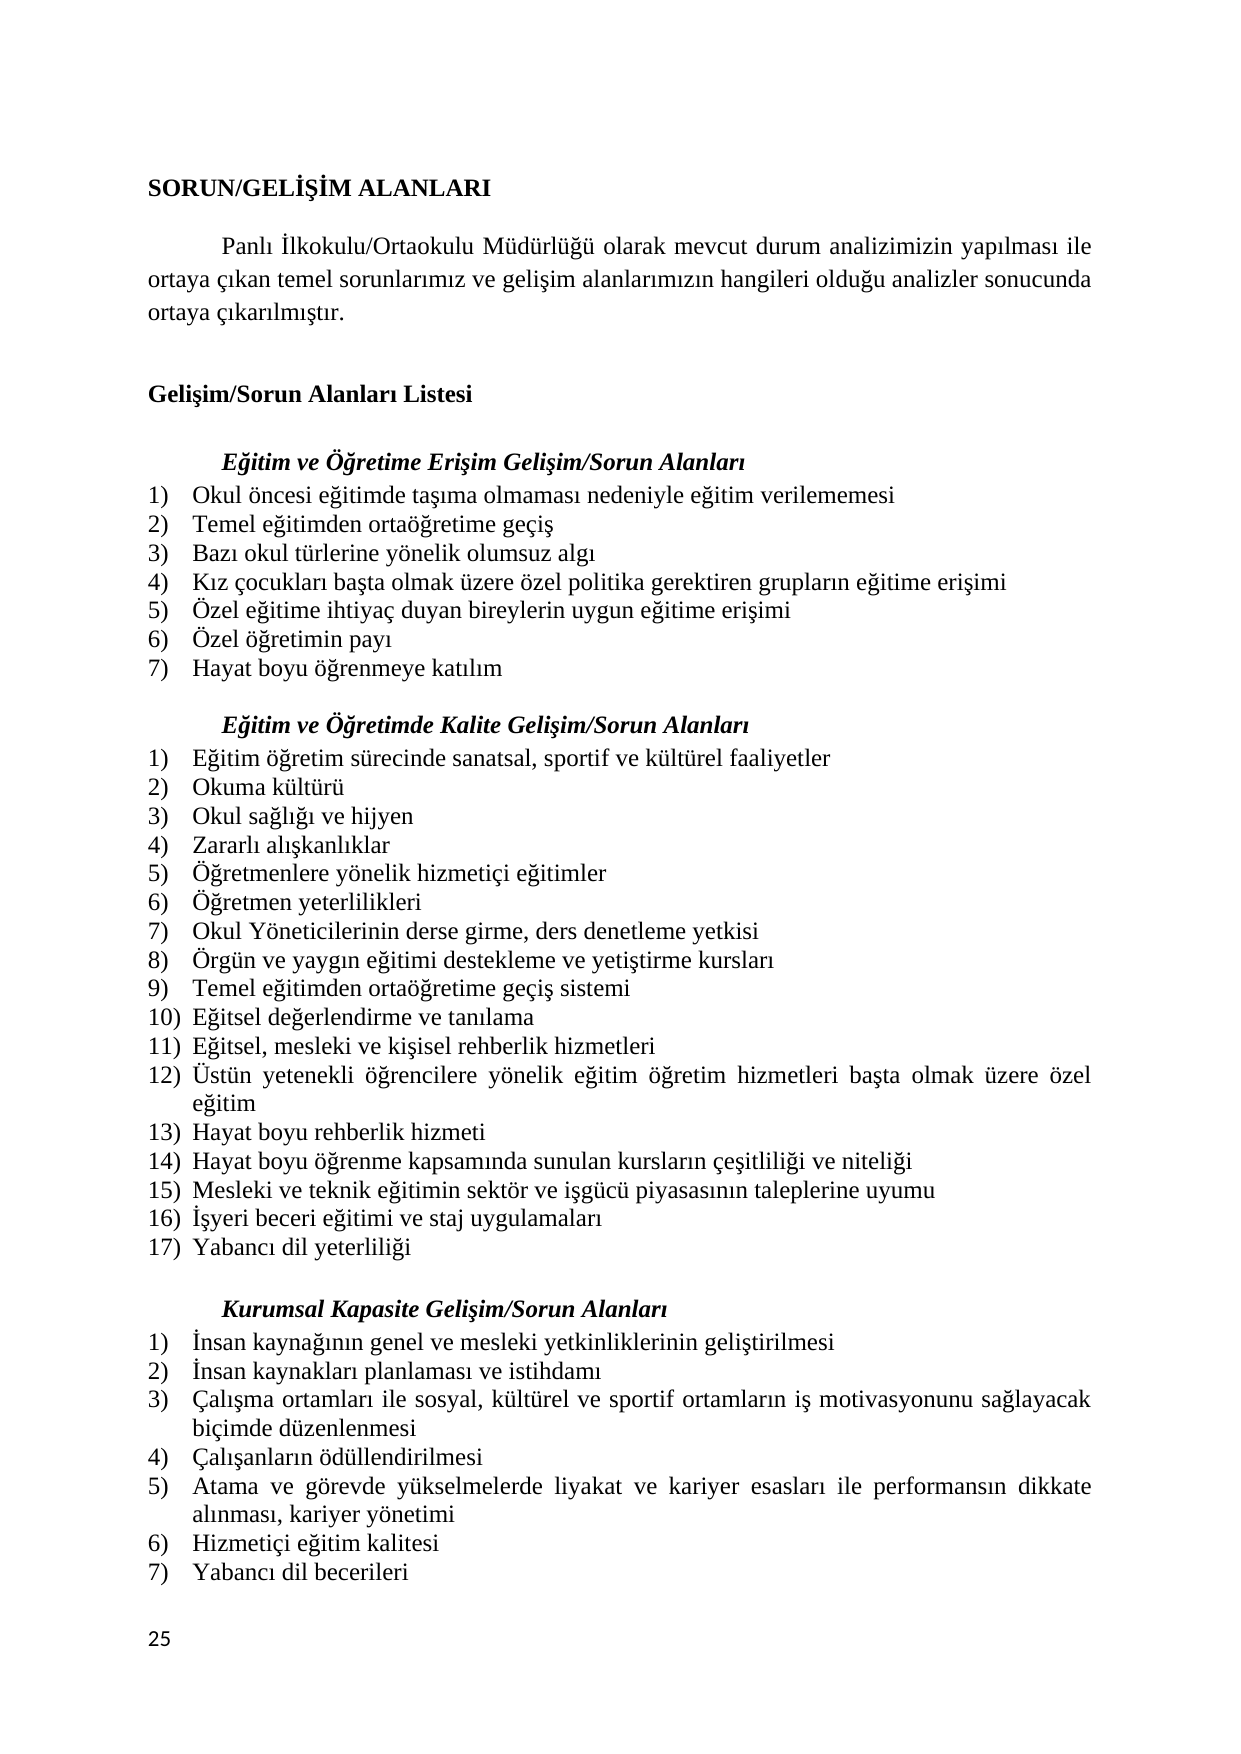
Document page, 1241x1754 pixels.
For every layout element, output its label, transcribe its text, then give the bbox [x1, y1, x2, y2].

list Bazı okul türlerine yönelik olumsuz algı [148, 538, 1092, 567]
list Öğretmenlere yönelik hizmetiçi eğitimler [148, 858, 1092, 887]
list Hizmetiçi eğitim kalitesi [148, 1528, 1092, 1557]
list Hayat boyu rehberlik hizmeti [148, 1117, 1092, 1146]
list Atama ve görevde yükselmelerde liyakat ve kariyer esasları ile performansın dikkate alınması, kariyer yönetimi [148, 1471, 1092, 1528]
list Eğitsel değerlendirme ve tanılama [148, 1002, 1092, 1031]
list Kız çocukları başta olmak üzere özel politika gerektiren grupların eğitime erişimi [148, 567, 1092, 595]
list Çalışanların ödüllendirilmesi [148, 1442, 1092, 1471]
list Özel eğitime ihtiyaç duyan bireylerin uygun eğitime erişimi [148, 595, 1092, 624]
list Hayat boyu öğrenme kapsamında sunulan kursların çeşitliliği ve niteliği [148, 1146, 1092, 1175]
list Hayat boyu öğrenmeye katılım [148, 653, 1092, 682]
list Örgün ve yaygın eğitimi destekleme ve yetiştirme kursları [148, 945, 1092, 973]
subtitle SORUN/GELİŞİM ALANLARI [148, 173, 1092, 201]
list Yabancı dil yeterliliği [148, 1232, 1092, 1261]
list Okuma kültürü [148, 772, 1092, 801]
text Eğitim ve Öğretime Erişim Gelişim/Sorun Alanları [148, 447, 1092, 476]
list Temel eğitimden ortaöğretime geçiş sistemi [148, 973, 1092, 1002]
list Okul öncesi eğitimde taşıma olmaması nedeniyle eğitim verilememesi [148, 480, 1092, 509]
text Eğitim ve Öğretimde Kalite Gelişim/Sorun Alanları [148, 710, 1092, 739]
list Çalışma ortamları ile sosyal, kültürel ve sportif ortamların iş motivasyonunu sağlayacak biçimde düzenlenmesi [148, 1384, 1092, 1442]
list Özel öğretimin payı [148, 624, 1092, 653]
list Eğitsel, mesleki ve kişisel rehberlik hizmetleri [148, 1031, 1092, 1060]
text Gelişim/Sorun Alanları Listesi [148, 379, 1092, 408]
list İşyeri beceri eğitimi ve staj uygulamaları [148, 1203, 1092, 1232]
list Okul sağlığı ve hijyen [148, 801, 1092, 830]
list Öğretmen yeterlilikleri [148, 887, 1092, 916]
list İnsan kaynakları planlaması ve istihdamı [148, 1356, 1092, 1384]
list Yabancı dil becerileri [148, 1557, 1092, 1586]
list Zararlı alışkanlıklar [148, 830, 1092, 858]
list Okul Yöneticilerinin derse girme, ders denetleme yetkisi [148, 916, 1092, 945]
text Panlı İlkokulu/Ortaokulu Müdürlüğü olarak mevcut durum analizimizin yapılması ile ortaya çıkan temel sorunlarımız ve gelişim alanlarımızın hangileri olduğu analizler sonucunda ortaya çıkarılmıştır. [148, 231, 1092, 326]
list Eğitim öğretim sürecinde sanatsal, sportif ve kültürel faaliyetler [148, 743, 1092, 772]
list Temel eğitimden ortaöğretime geçiş [148, 509, 1092, 538]
text Kurumsal Kapasite Gelişim/Sorun Alanları [148, 1294, 1092, 1323]
list Üstün yetenekli öğrencilere yönelik eğitim öğretim hizmetleri başta olmak üzere özel eğitim [148, 1060, 1092, 1117]
list İnsan kaynağının genel ve mesleki yetkinliklerinin geliştirilmesi [148, 1327, 1092, 1356]
list Mesleki ve teknik eğitimin sektör ve işgücü piyasasının taleplerine uyumu [148, 1175, 1092, 1203]
